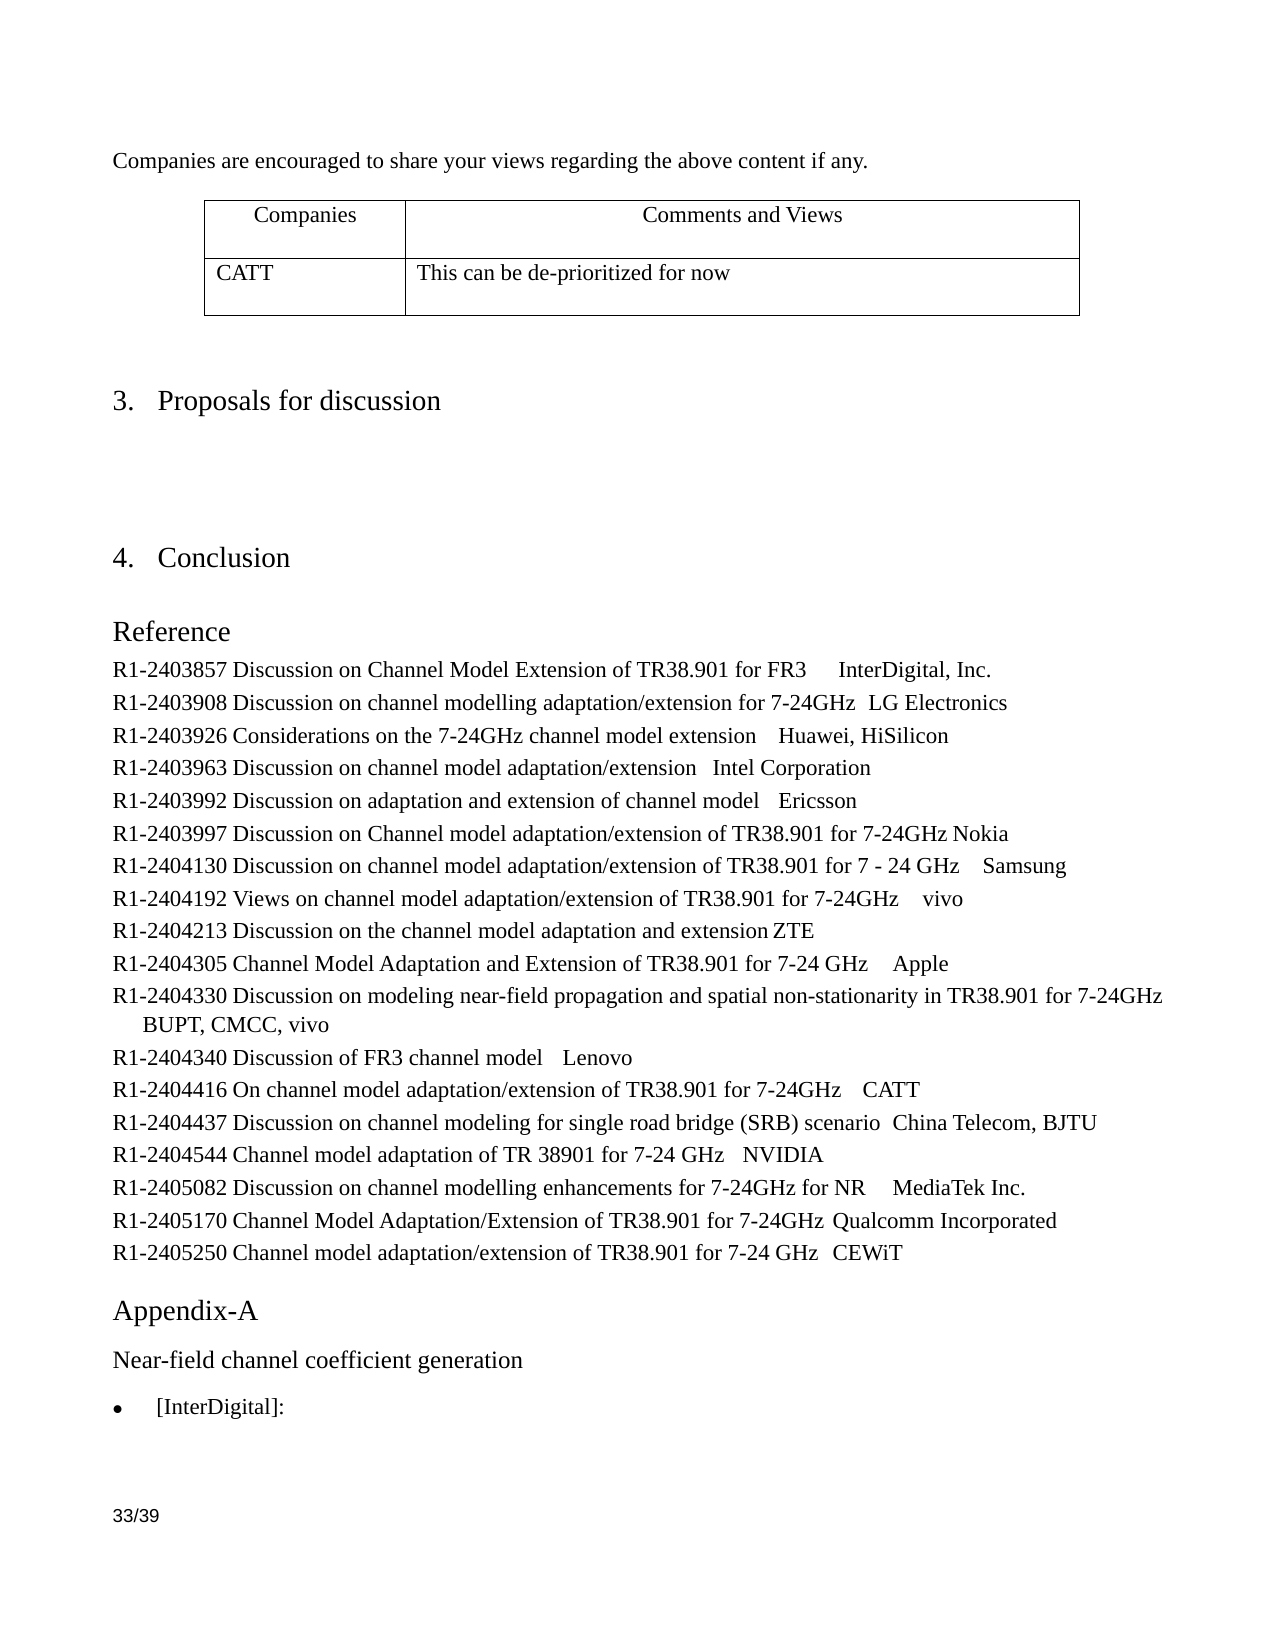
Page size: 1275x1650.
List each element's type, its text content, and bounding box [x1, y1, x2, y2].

text R1-2405170 Channel Model Adaptation/Extension of TR38.901 for 7-24GHz Qualcomm Incorporated [112, 1207, 1172, 1233]
text R1-2404213 Discussion on the channel model adaptation and extension ZTE [112, 917, 1172, 944]
text R1-2404544 Channel model adaptation of TR 38901 for 7-24 GHz NVIDIA [112, 1141, 1172, 1168]
text Near-field channel coefficient generation [112, 1346, 1172, 1374]
text R1-2404192 Views on channel model adaptation/extension of TR38.901 for 7-24GHz vivo [112, 885, 1172, 911]
text R1-2404130 Discussion on channel model adaptation/extension of TR38.901 for 7 - 24 GHz Samsung [112, 852, 1172, 878]
text R1-2404416 On channel model adaptation/extension of TR38.901 for 7-24GHz CATT [112, 1076, 1172, 1103]
text R1-2403857 Discussion on Channel Model Extension of TR38.901 for FR3 InterDigital, Inc. [112, 657, 1172, 683]
table_cell This can be de-prioritized for now [406, 259, 1079, 315]
subtitle Appendix-A [112, 1293, 1172, 1326]
table_header Comments and Views [406, 201, 1079, 258]
table_header Companies [205, 201, 405, 258]
subtitle Proposals for discussion [112, 383, 1172, 417]
text R1-2403997 Discussion on Channel model adaptation/extension of TR38.901 for 7-24GHz Nokia [112, 819, 1172, 846]
subtitle Conclusion [112, 541, 1172, 574]
subtitle Reference [112, 614, 1172, 648]
list [InterDigital]: [112, 1393, 1172, 1419]
text R1-2403908 Discussion on channel modelling adaptation/extension for 7-24GHz LG Electronics [112, 689, 1172, 716]
text R1-2403963 Discussion on channel model adaptation/extension Intel Corporation [112, 754, 1172, 781]
text R1-2404437 Discussion on channel modeling for single road bridge (SRB) scenario China Telecom, BJTU [112, 1109, 1172, 1135]
text R1-2404330 Discussion on modeling near-field propagation and spatial non-stationarity in TR38.901 for 7-24GHz BUPT, CMCC, vivo [112, 983, 1172, 1037]
text R1-2403992 Discussion on adaptation and extension of channel model Ericsson [112, 787, 1172, 813]
text R1-2404340 Discussion of FR3 channel model Lenovo [112, 1044, 1172, 1070]
text Companies are encouraged to share your views regarding the above content if any. [112, 147, 1172, 173]
table_cell CATT [205, 259, 405, 315]
text R1-2403926 Considerations on the 7-24GHz channel model extension Huawei, HiSilicon [112, 722, 1172, 748]
text R1-2405250 Channel model adaptation/extension of TR38.901 for 7-24 GHz CEWiT [112, 1239, 1172, 1266]
text R1-2405082 Discussion on channel modelling enhancements for 7-24GHz for NR MediaTek Inc. [112, 1174, 1172, 1200]
text R1-2404305 Channel Model Adaptation and Extension of TR38.901 for 7-24 GHz Apple [112, 950, 1172, 976]
